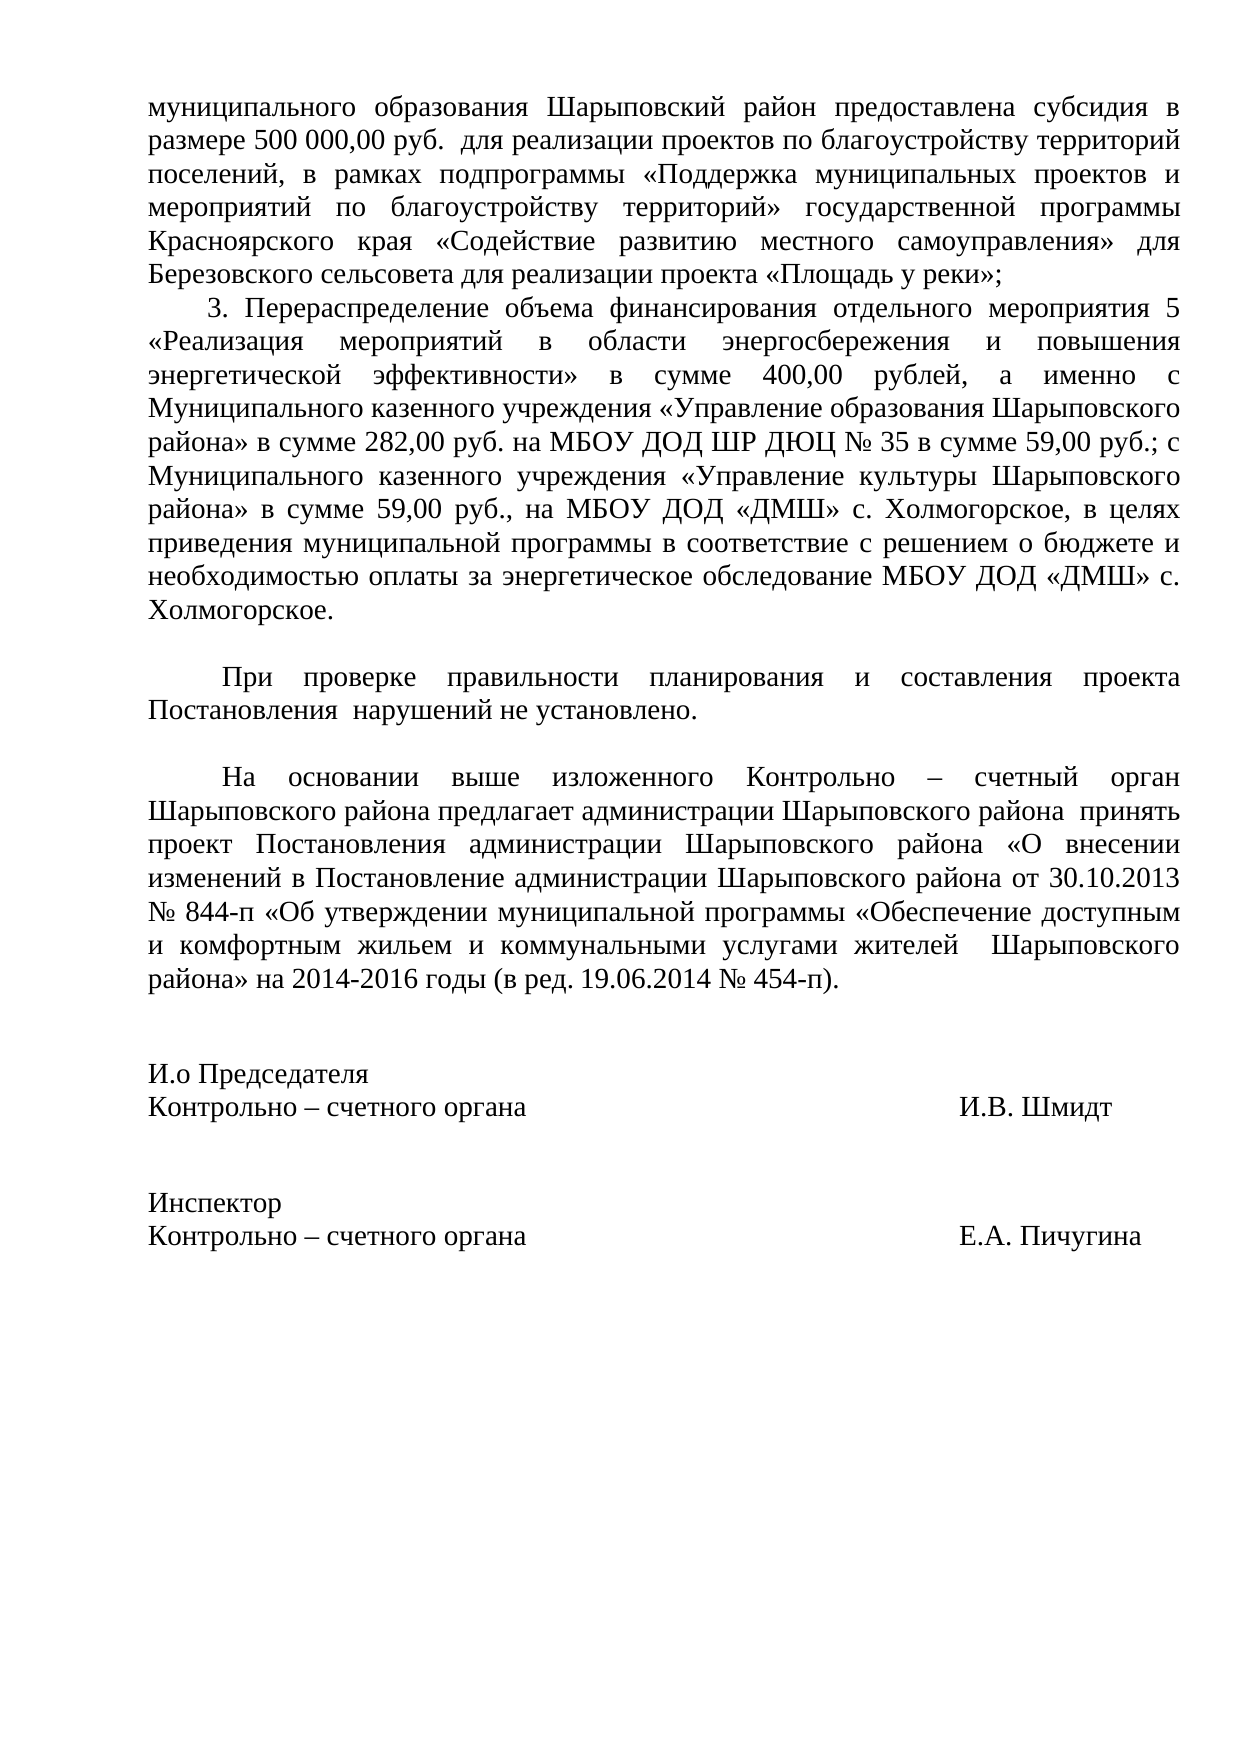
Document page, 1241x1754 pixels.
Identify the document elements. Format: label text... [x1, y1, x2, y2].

text При проверке правильности планирования и составления проекта Постановления нарушений не установлено. [148, 659, 1181, 726]
text И.о Председателя [148, 1056, 1181, 1089]
text Инспектор [148, 1185, 1181, 1218]
title 3. Перераспределение объема финансирования отдельного мероприятия 5 «Реализация мероприятий в области энергосбережения и повышения энергетической эффективности» в сумме 400,00 рублей, а именно с Муниципального казенного учреждения «Управление образования Шарыповского района» в сумме 282,00 руб. на МБОУ ДОД ШР ДЮЦ № 35 в сумме 59,00 руб.; с Муниципального казенного учреждения «Управление культуры Шарыповского района» в сумме 59,00 руб., на МБОУ ДОД «ДМШ» с. Холмогорское, в целях приведения муниципальной программы в соответствие с решением о бюджете и необходимостью оплаты за энергетическое обследование МБОУ ДОД «ДМШ» с. Холмогорское. [148, 290, 1181, 625]
text На основании выше изложенного Контрольно – счетный орган Шарыповского района предлагает администрации Шарыповского района принять проект Постановления администрации Шарыповского района «О внесении изменений в Постановление администрации Шарыповского района от 30.10.2013 № 844-п «Об утверждении муниципальной программы «Обеспечение доступным и комфортным жильем и коммунальными услугами жителей Шарыповского района» на 2014-2016 годы (в ред. 19.06.2014 № 454-п). [148, 759, 1181, 994]
text Контрольно – счетного органа И.В. Шмидт [148, 1089, 1181, 1123]
text Контрольно – счетного органа Е.А. Пичугина [148, 1218, 1181, 1252]
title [148, 89, 1181, 290]
